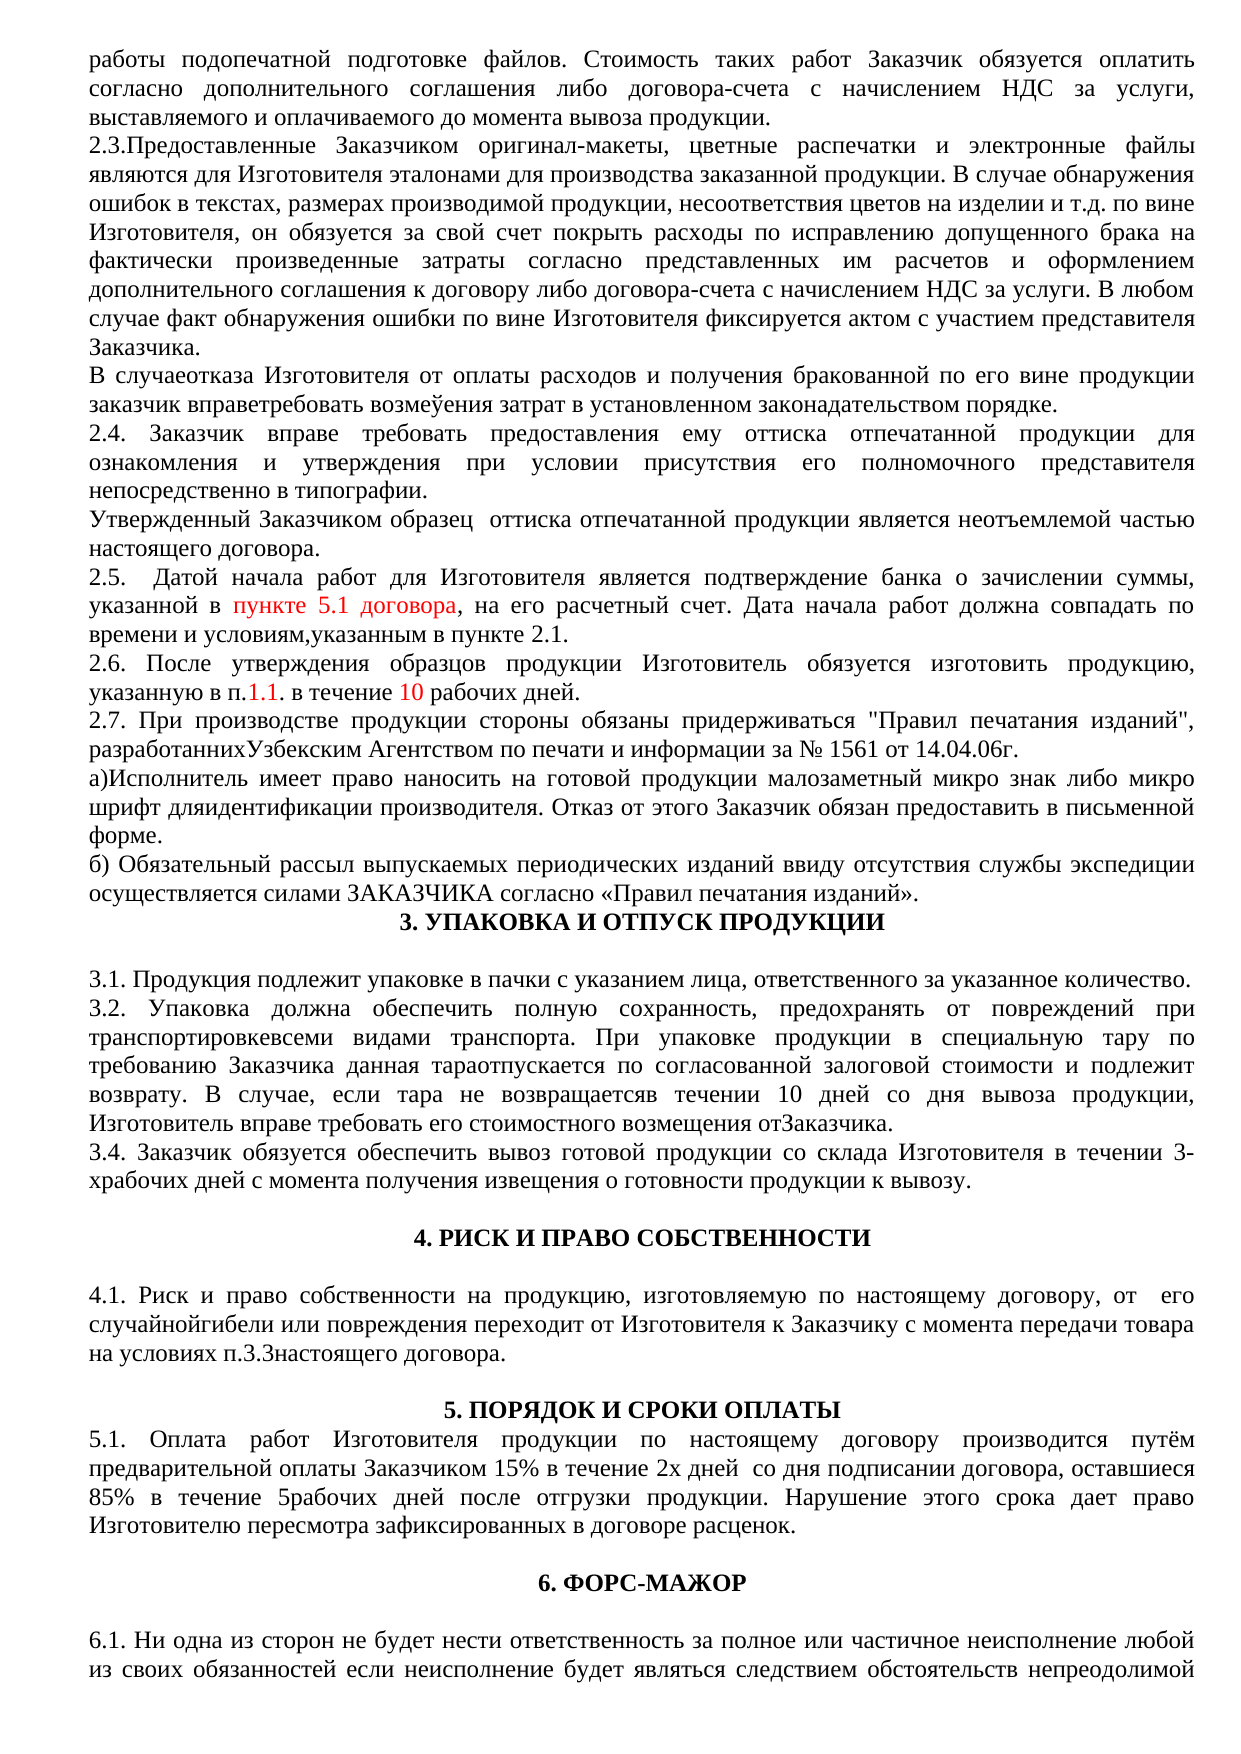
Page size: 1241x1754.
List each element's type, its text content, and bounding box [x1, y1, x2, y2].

text 3. УПАКОВКА И ОТПУСК ПРОДУКЦИИ [88, 907, 1196, 936]
text 2.5. Датой начала работ для Изготовителя является подтверждение банка о зачислении суммы, указанной в пункте 5.1 договора, на его расчетный счет. Дата начала работ должна совпадать по времени и условиям,указанным в пункте 2.1. [88, 562, 1196, 648]
text В случаеотказа Изготовителя от оплаты расходов и получения бракованной по его вине продукции заказчик вправетребовать возмеўения затрат в установленном законадательством порядке. [88, 361, 1196, 418]
text 3.2. Упаковка должна обеспечить полную сохранность, предохранять от повреждений при транспортировкевсеми видами транспорта. При упаковке продукции в специальную тару по требованию Заказчика данная тараотпускается по согласованной залоговой стоимости и подлежит возврату. В случае, если тара не возвращаетсяв течении 10 дней со дня вывоза продукции, Изготовитель вправе требовать его стоимостного возмещения отЗаказчика. [88, 993, 1196, 1137]
text 4.1. Риск и право собственности на продукцию, изготовляемую по настоящему договору, от его случайнойгибели или повреждения переходит от Изготовителя к Заказчику с момента передачи товара на условиях п.3.3настоящего договора. [88, 1281, 1196, 1367]
text б) Обязательный рассыл выпускаемых периодических изданий ввиду отсутствия службы экспедиции осуществляется силами ЗАКАЗЧИКА согласно «Правил печатания изданий». [88, 849, 1196, 907]
text 5. ПОРЯДОК И СРОКИ ОПЛАТЫ [88, 1396, 1196, 1424]
text 2.6. После утверждения образцов продукции Изготовитель обязуется изготовить продукцию, указанную в п.1.1. в течение 10 рабочих дней. [88, 648, 1196, 706]
text a)Исполнитель имеет право наносить на готовой продукции малозаметный микро знак либо микро шрифт дляидентификации производителя. Отказ от этого Заказчик обязан предоставить в письменной форме. [88, 763, 1196, 849]
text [88, 44, 1196, 131]
text Утвержденный Заказчиком образец оттиска отпечатанной продукции является неотъемлемой частью настоящего договора. [88, 504, 1196, 562]
text 2.7. При производстве продукции стороны обязаны придерживаться "Правил печатания изданий", разработаннихУзбекским Агентством по печати и информации за № 1561 от 14.04.06г. [88, 706, 1196, 763]
text 2.3.Предоставленные Заказчиком оригинал-макеты, цветные распечатки и электронные файлы являются для Изготовителя эталонами для производства заказанной продукции. В случае обнаружения ошибок в текстах, размерах производимой продукции, несоответствия цветов на изделии и т.д. по вине Изготовителя, он обязуется за свой счет покрыть расходы по исправлению допущенного брака на фактически произведенные затраты согласно представленных им расчетов и оформлением дополнительного соглашения к договору либо договора-счета с начислением НДС за услуги. В любом случае факт обнаружения ошибки по вине Изготовителя фиксируется актом с участием представителя Заказчика. [88, 131, 1196, 361]
text 6. ФОРС-МАЖОР [88, 1568, 1196, 1597]
text 4. РИСК И ПРАВО СОБСТВЕННОСТИ [88, 1223, 1196, 1252]
text 2.4. Заказчик вправе требовать предоставления ему оттиска отпечатанной продукции для ознакомления и утверждения при условии присутствия его полномочного представителя непосредственно в типографии. [88, 418, 1196, 504]
text 5.1. Оплата работ Изготовителя продукции по настоящему договору производится путём предварительной оплаты Заказчиком 15% в течение 2х дней со дня подписании договора, оставшиеся 85% в течение 5рабочих дней после отгрузки продукции. Нарушение этого срока дает право Изготовителю пересмотра зафиксированных в договоре расценок. [88, 1424, 1196, 1539]
text 3.1. Продукция подлежит упаковке в пачки с указанием лица, ответственного за указанное количество. [88, 964, 1196, 993]
text 3.4. Заказчик обязуется обеспечить вывоз готовой продукции со склада Изготовителя в течении 3-храбочих дней с момента получения извещения о готовности продукции к вывозу. [88, 1137, 1196, 1194]
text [88, 1626, 1196, 1683]
